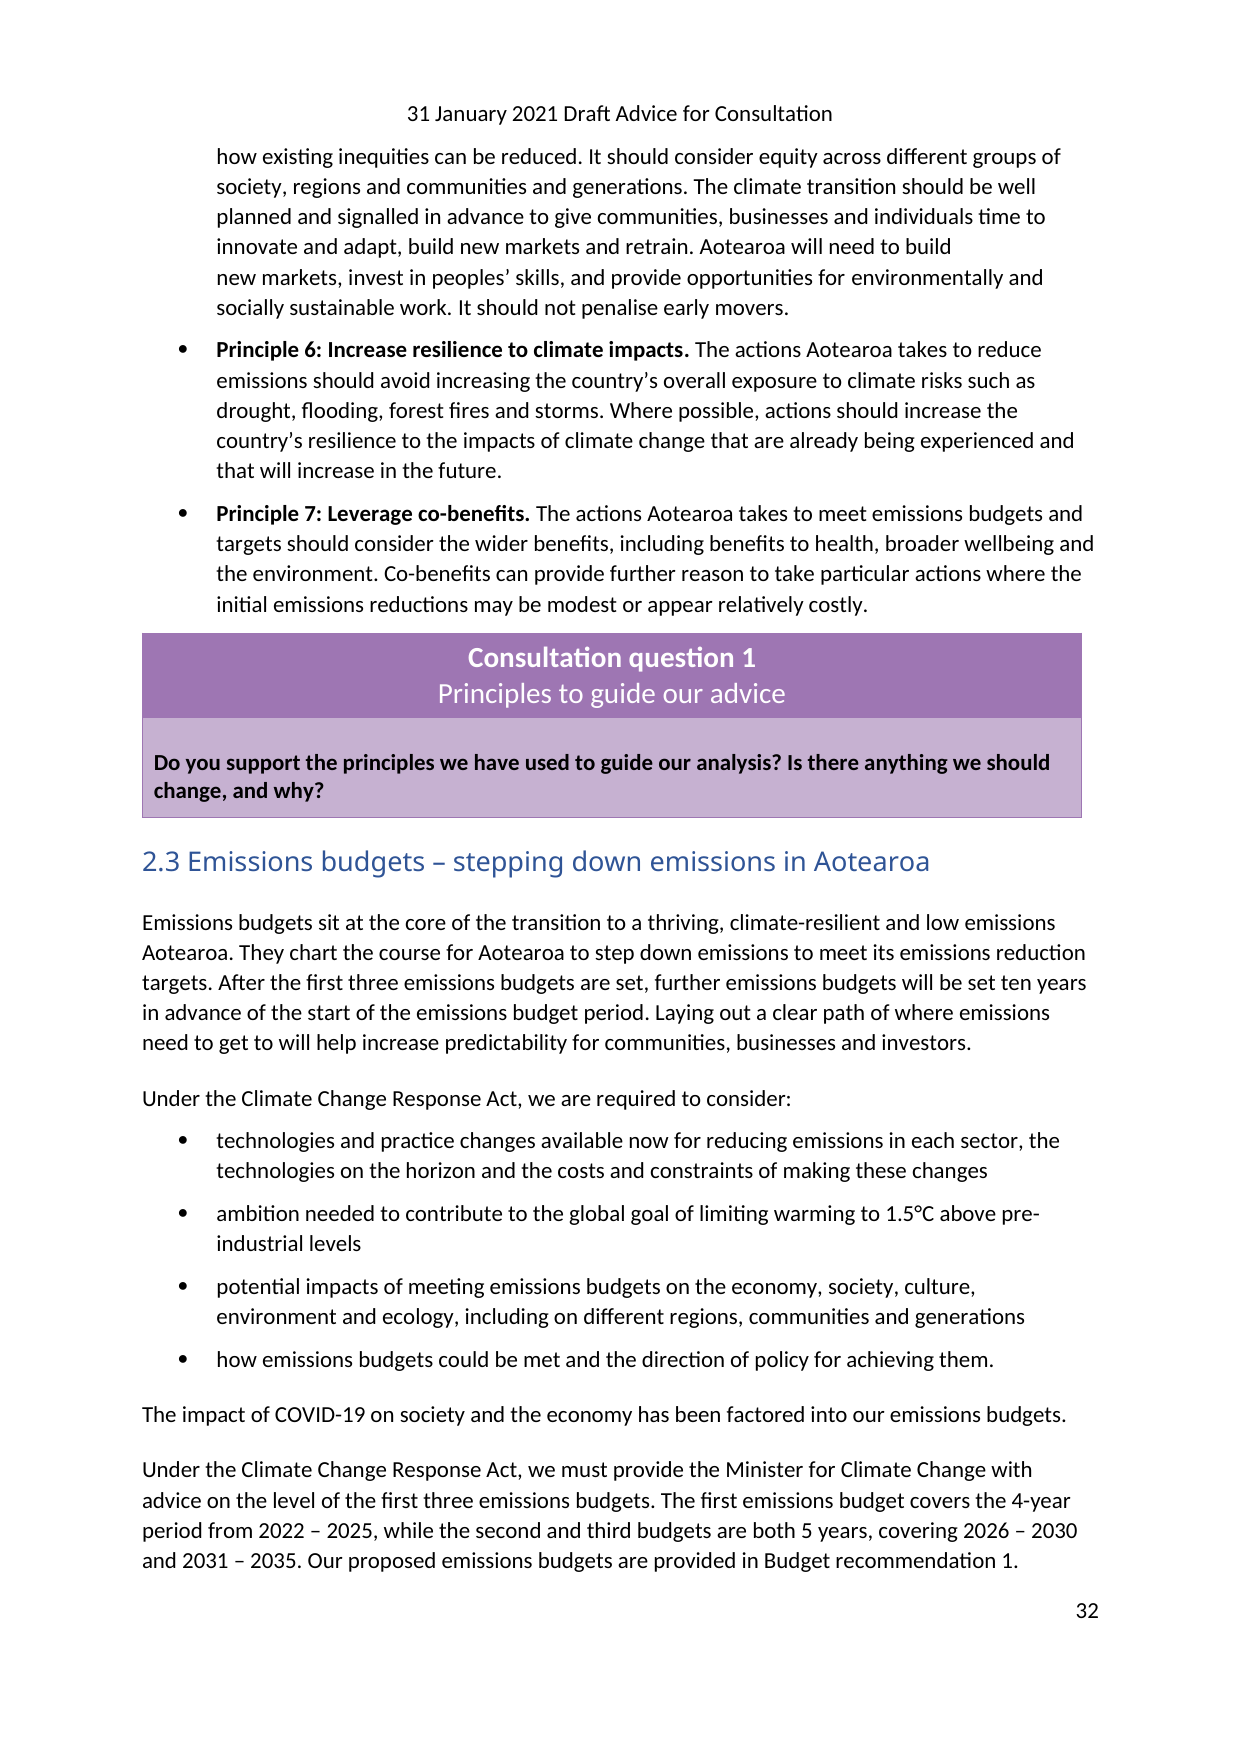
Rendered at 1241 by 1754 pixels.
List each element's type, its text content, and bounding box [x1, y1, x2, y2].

list how emissions budgets could be met and the direction of policy for achieving them. [179, 1345, 1098, 1373]
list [179, 142, 1098, 321]
text Under the Climate Change Response Act, we are required to consider: [142, 1084, 1098, 1112]
table_cell Do you support the principles we have used to guide our analysis? Is there anything we should change, and why? [143, 718, 1081, 817]
list ambition needed to contribute to the global goal of limiting warming to 1.5°C above pre-industrial levels [179, 1199, 1098, 1257]
list Principle 7: Leverage co-benefits. The actions Aotearoa takes to meet emissions budgets and targets should consider the wider benefits, including benefits to health, broader wellbeing and the environment. Co-benefits can provide further reason to take particular actions where the initial emissions reductions may be modest or appear relatively costly. [179, 499, 1098, 618]
subtitle 2.3 Emissions budgets – stepping down emissions in Aotearoa [142, 843, 1098, 880]
list Principle 6: Increase resilience to climate impacts. The actions Aotearoa takes to reduce emissions should avoid increasing the country’s overall exposure to climate risks such as drought, flooding, forest fires and storms. Where possible, actions should increase the country’s resilience to the impacts of climate change that are already being experienced and that will increase in the future. [179, 336, 1098, 484]
list potential impacts of meeting emissions budgets on the economy, society, culture, environment and ecology, including on different regions, communities and generations [179, 1272, 1098, 1330]
text The impact of COVID-19 on society and the economy has been factored into our emissions budgets. [142, 1400, 1098, 1428]
table_header Consultation question 1 Principles to guide our advice [143, 634, 1081, 717]
text Under the Climate Change Response Act, we must provide the Minister for Climate Change with advice on the level of the first three emissions budgets. The first emissions budget covers the 4-year period from 2022 – 2025, while the second and third budgets are both 5 years, covering 2026 – 2030 and 2031 – 2035. Our proposed emissions budgets are provided in Budget recommendation 1. [142, 1456, 1098, 1574]
list technologies and practice changes available now for reducing emissions in each sector, the technologies on the horizon and the costs and constraints of making these changes [179, 1126, 1098, 1184]
text Emissions budgets sit at the core of the transition to a thriving, climate-resilient and low emissions Aotearoa. They chart the course for Aotearoa to step down emissions to meet its emissions reduction targets. After the first three emissions budgets are set, further emissions budgets will be set ten years in advance of the start of the emissions budget period. Laying out a clear path of where emissions need to get to will help increase predictability for communities, businesses and investors. [142, 908, 1098, 1056]
